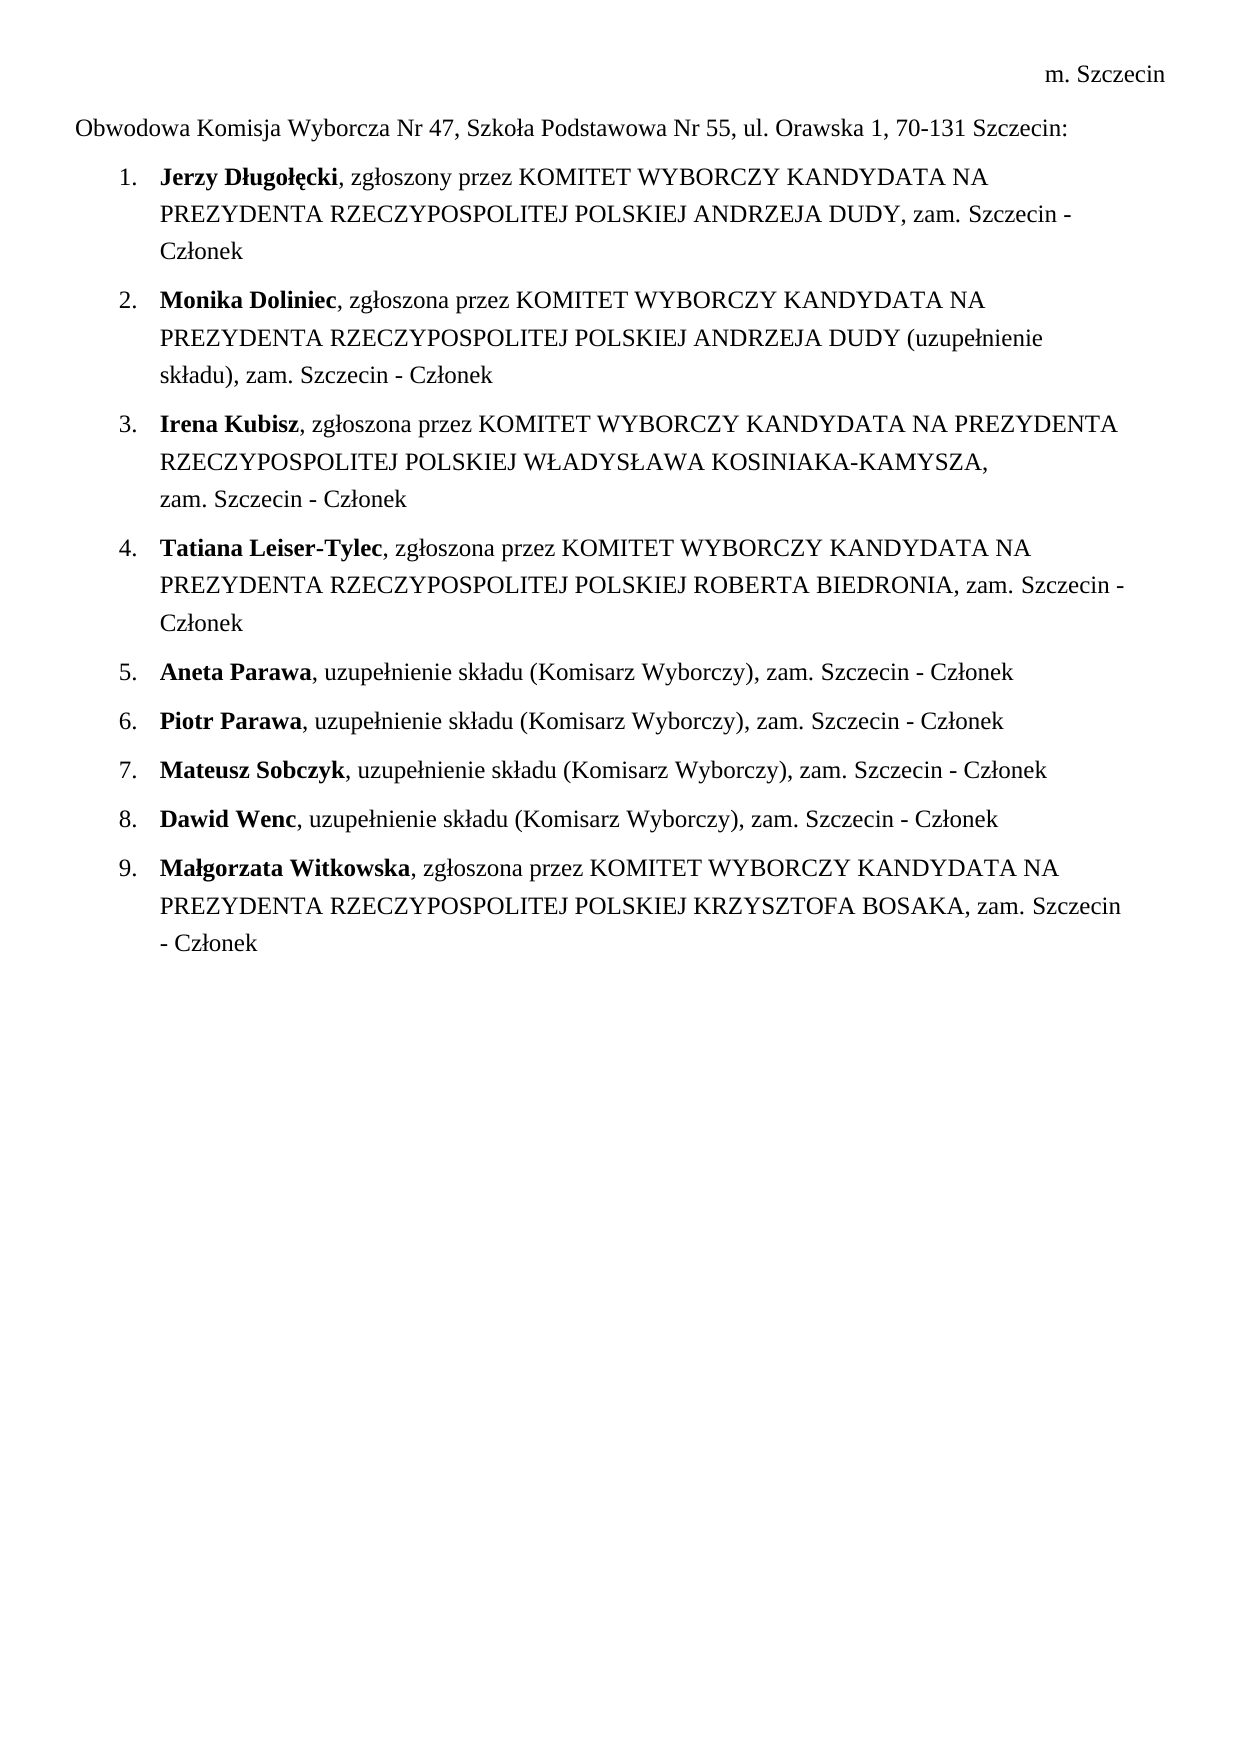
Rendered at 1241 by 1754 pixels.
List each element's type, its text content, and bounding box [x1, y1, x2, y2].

table_cell Piotr Parawa, uzupełnienie składu (Komisarz Wyborczy), zam. Szczecin - Członek [148, 700, 1138, 749]
table_cell 3. [75, 404, 148, 527]
table_header 1. [75, 156, 148, 280]
table_cell 2. [75, 280, 148, 403]
table_cell Irena Kubisz, zgłoszona przez KOMITET WYBORCZY KANDYDATA NA PREZYDENTA RZECZYPOSPOLITEJ POLSKIEJ WŁADYSŁAWA KOSINIAKA-KAMYSZA, zam. Szczecin - Członek [148, 404, 1138, 527]
table_cell Małgorzata Witkowska, zgłoszona przez KOMITET WYBORCZY KANDYDATA NA PREZYDENTA RZECZYPOSPOLITEJ POLSKIEJ KRZYSZTOFA BOSAKA, zam. Szczecin - Członek [148, 848, 1138, 971]
table_cell Monika Doliniec, zgłoszona przez KOMITET WYBORCZY KANDYDATA NA PREZYDENTA RZECZYPOSPOLITEJ POLSKIEJ ANDRZEJA DUDY (uzupełnienie składu), zam. Szczecin - Członek [148, 280, 1138, 403]
table_cell Tatiana Leiser-Tylec, zgłoszona przez KOMITET WYBORCZY KANDYDATA NA PREZYDENTA RZECZYPOSPOLITEJ POLSKIEJ ROBERTA BIEDRONIA, zam. Szczecin - Członek [148, 527, 1138, 651]
text Obwodowa Komisja Wyborcza Nr 47, Szkoła Podstawowa Nr 55, ul. Orawska 1, 70-131 Szczecin: [75, 113, 1165, 142]
table_cell 4. [75, 527, 148, 651]
text m. Szczecin [75, 59, 1165, 88]
table_cell 6. [75, 700, 148, 749]
table_cell 7. [75, 749, 148, 798]
table_cell 8. [75, 799, 148, 848]
table_cell 5. [75, 651, 148, 700]
table_cell Mateusz Sobczyk, uzupełnienie składu (Komisarz Wyborczy), zam. Szczecin - Członek [148, 749, 1138, 798]
table_header Jerzy Długołęcki, zgłoszony przez KOMITET WYBORCZY KANDYDATA NA PREZYDENTA RZECZYPOSPOLITEJ POLSKIEJ ANDRZEJA DUDY, zam. Szczecin - Członek [148, 156, 1138, 280]
table_cell Aneta Parawa, uzupełnienie składu (Komisarz Wyborczy), zam. Szczecin - Członek [148, 651, 1138, 700]
table_cell Dawid Wenc, uzupełnienie składu (Komisarz Wyborczy), zam. Szczecin - Członek [148, 799, 1138, 848]
table_cell 9. [75, 848, 148, 971]
